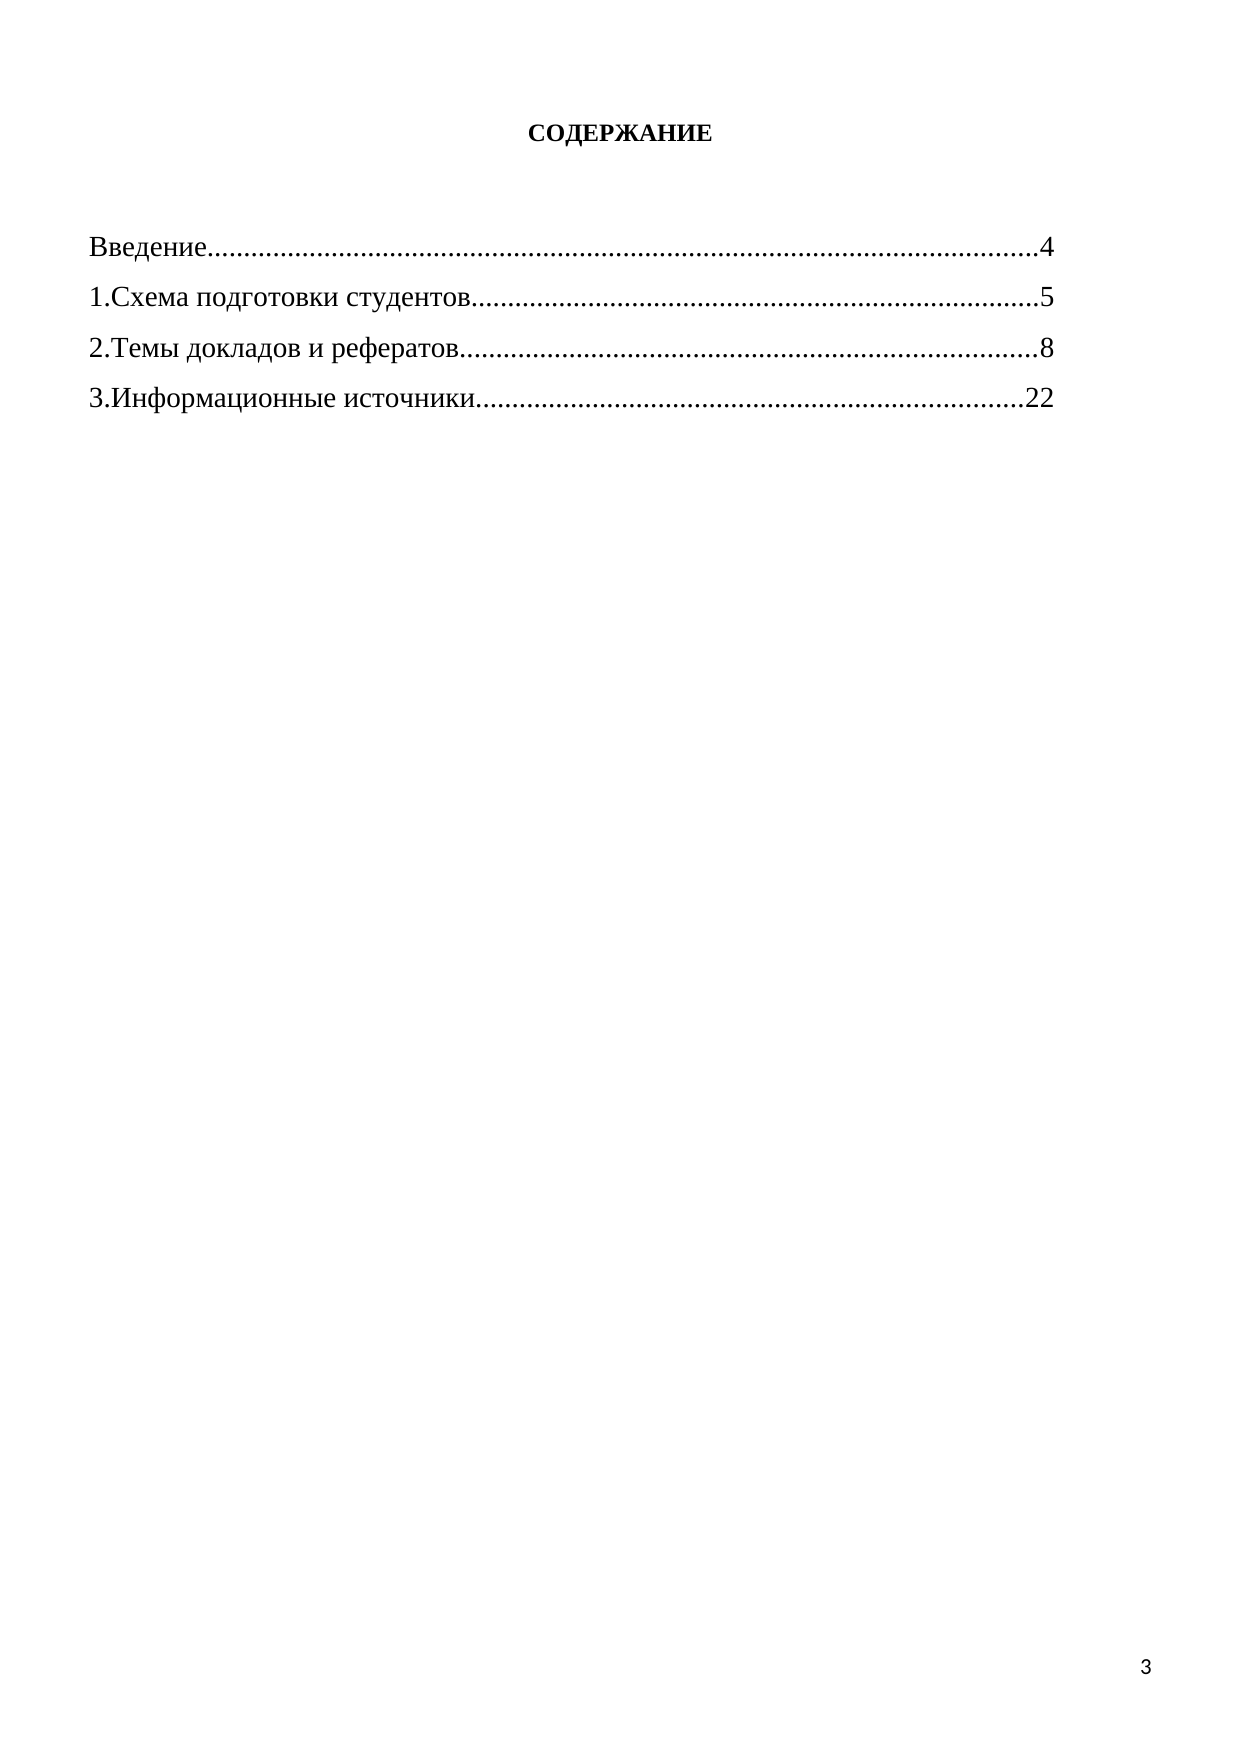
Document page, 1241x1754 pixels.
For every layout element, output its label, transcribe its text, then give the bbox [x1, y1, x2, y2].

subtitle СОДЕРЖАНИЕ [89, 118, 1152, 147]
